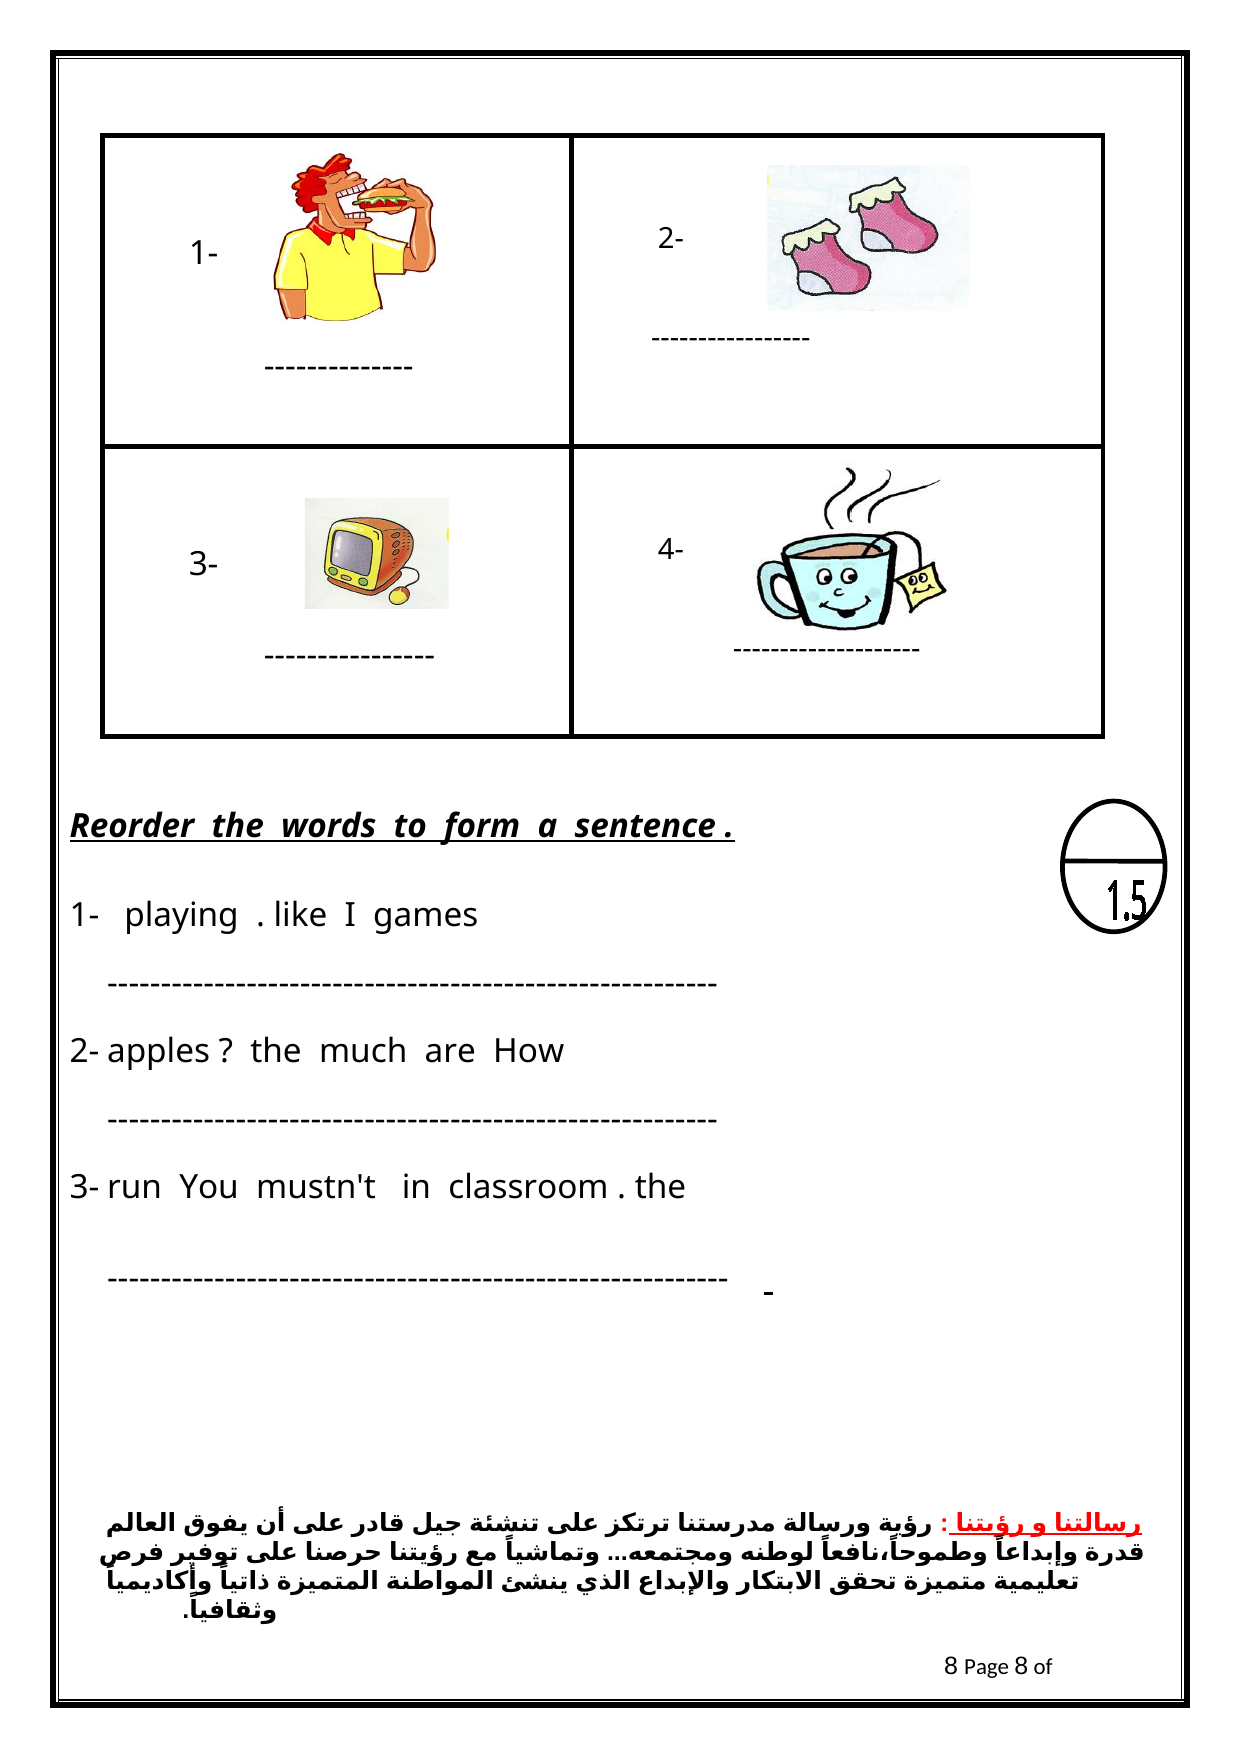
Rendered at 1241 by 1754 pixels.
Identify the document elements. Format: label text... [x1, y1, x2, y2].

list --------------------------------------------------------- [107, 1095, 1147, 1140]
picture [273, 153, 436, 321]
table_header -------------- [105, 138, 569, 444]
list --------------------------------------------------------- [107, 959, 1147, 1004]
text Reorder the words to form a sentence . [69, 802, 1147, 847]
table_cell -------------------- [574, 449, 1101, 734]
list apples ? the much are How [69, 1027, 1147, 1072]
list run You mustn't in classroom . the [69, 1163, 1147, 1208]
list ---------------------------------------------------------- [107, 1254, 1147, 1299]
table_cell ---------------- [105, 449, 569, 734]
picture [751, 462, 953, 634]
table_header ----------------- [574, 138, 1101, 444]
picture [304, 498, 449, 608]
picture [767, 165, 970, 311]
list playing . like I games [69, 891, 1147, 936]
